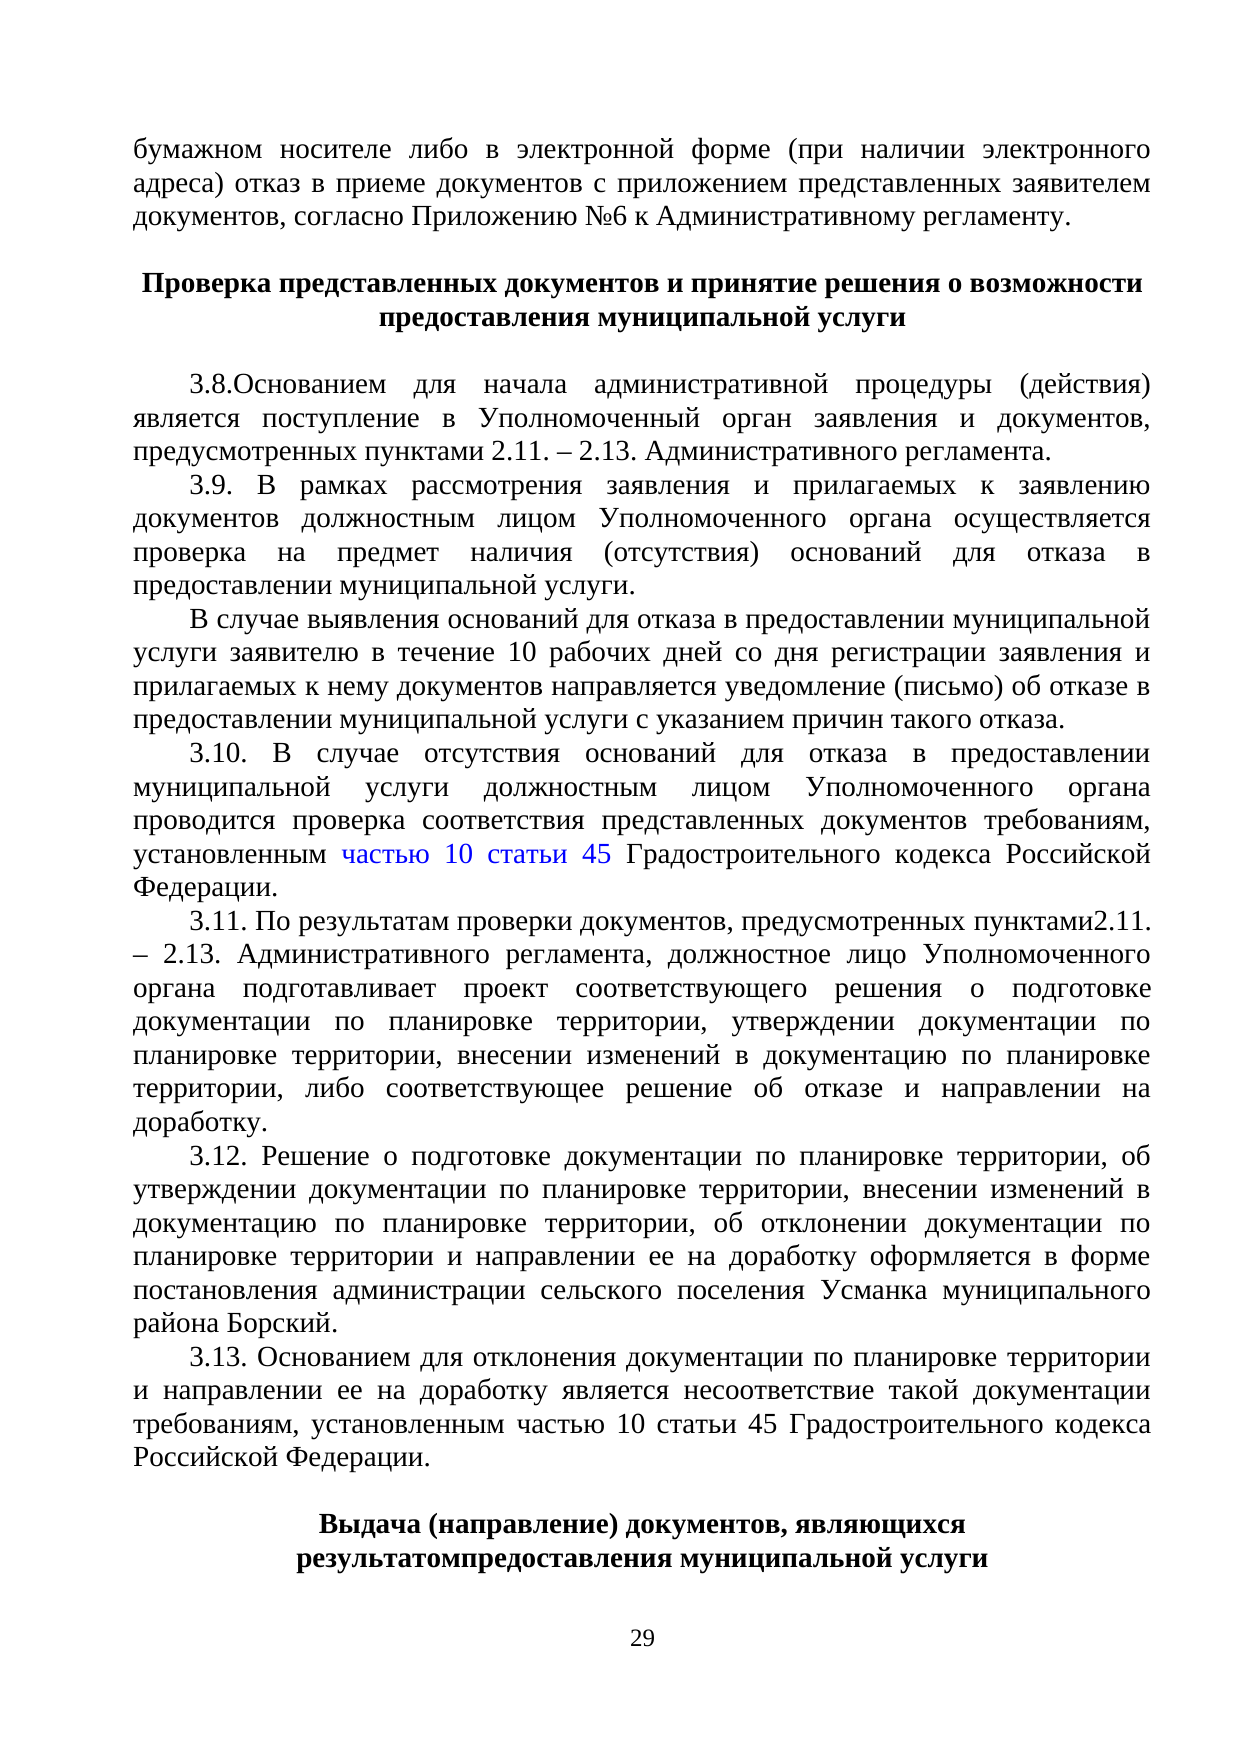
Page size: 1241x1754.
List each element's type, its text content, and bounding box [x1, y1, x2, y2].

text 3.11. По результатам проверки документов, предусмотренных пунктами2.11. – 2.13. Административного регламента, должностное лицо Уполномоченного органа подготавливает проект соответствующего решения о подготовке документации по планировке территории, утверждении документации по планировке территории, внесении изменений в документацию по планировке территории, либо соответствующее решение об отказе и направлении на доработку. [133, 903, 1152, 1138]
text 3.8.Основанием для начала административной процедуры (действия) является поступление в Уполномоченный орган заявления и документов, предусмотренных пунктами 2.11. – 2.13. Административного регламента. [133, 366, 1152, 467]
title Выдача (направление) документов, являющихся результатомпредоставления муниципальной услуги [133, 1507, 1152, 1574]
text 3.12. Решение о подготовке документации по планировке территории, об утверждении документации по планировке территории, внесении изменений в документацию по планировке территории, об отклонении документации по планировке территории и направлении ее на доработку оформляется в форме постановления администрации сельского поселения Усманка муниципального района Борский. [133, 1138, 1152, 1339]
text 3.13. Основанием для отклонения документации по планировке территории и направлении ее на доработку является несоответствие такой документации требованиям, установленным частью 10 статьи 45 Градостроительного кодекса Российской Федерации. [133, 1339, 1152, 1473]
text 3.10. В случае отсутствия оснований для отказа в предоставлении муниципальной услуги должностным лицом Уполномоченного органа проводится проверка соответствия представленных документов требованиям, установленным частью 10 статьи 45 Градостроительного кодекса Российской Федерации. [133, 735, 1152, 903]
text 3.9. В рамках рассмотрения заявления и прилагаемых к заявлению документов должностным лицом Уполномоченного органа осуществляется проверка на предмет наличия (отсутствия) оснований для отказа в предоставлении муниципальной услуги. [133, 467, 1152, 601]
text Проверка представленных документов и принятие решения о возможности предоставления муниципальной услуги [133, 266, 1152, 333]
text В случае выявления оснований для отказа в предоставлении муниципальной услуги заявителю в течение 10 рабочих дней со дня регистрации заявления и прилагаемых к нему документов направляется уведомление (письмо) об отказе в предоставлении муниципальной услуги с указанием причин такого отказа. [133, 601, 1152, 735]
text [133, 131, 1152, 232]
